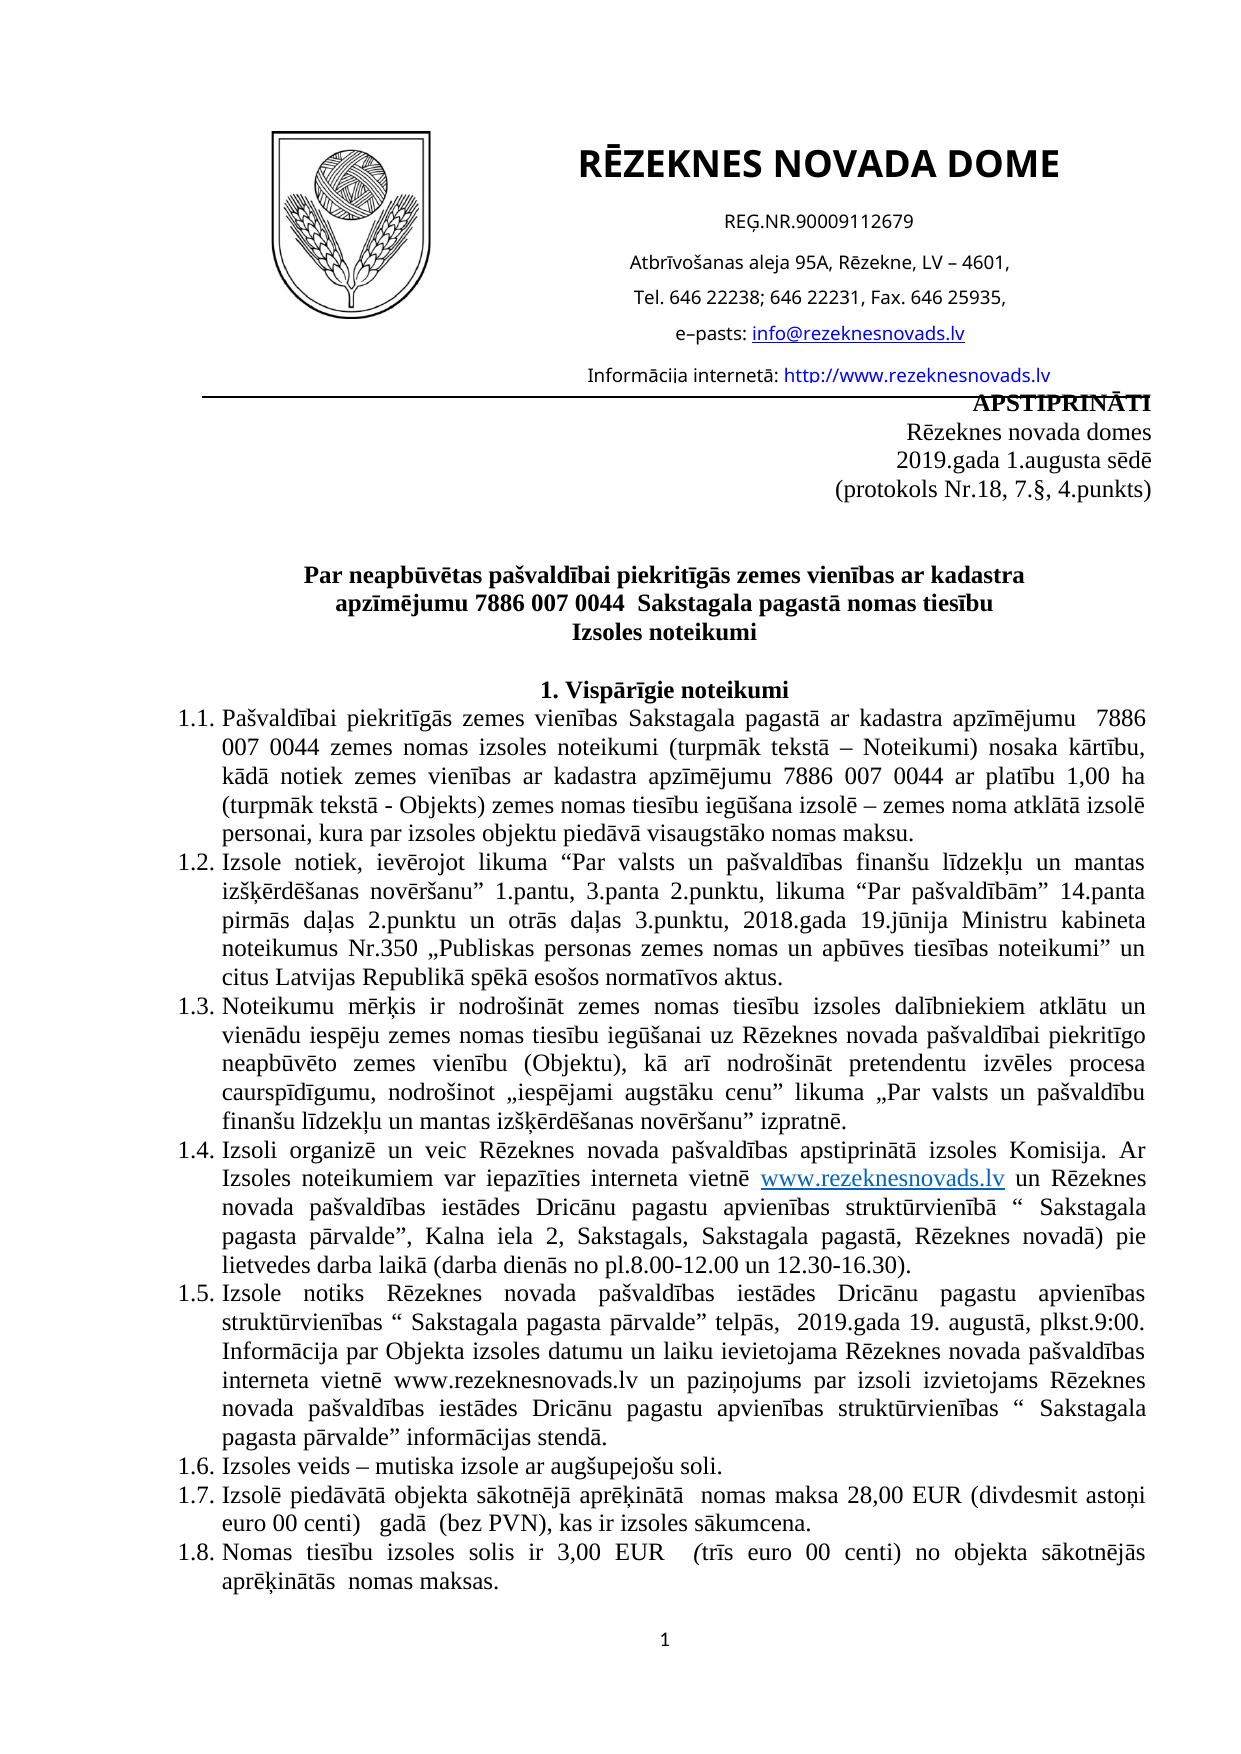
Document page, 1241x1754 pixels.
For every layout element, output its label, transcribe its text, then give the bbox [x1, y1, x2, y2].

list Pašvaldībai piekritīgās zemes vienības Sakstagala pagastā ar kadastra apzīmējumu 7886 007 0044 zemes nomas izsoles noteikumi (turpmāk tekstā – Noteikumi) nosaka kārtību, kādā notiek zemes vienības ar kadastra apzīmējumu 7886 007 0044 ar platību 1,00 ha (turpmāk tekstā - Objekts) zemes nomas tiesību iegūšana izsolē – zemes noma atklātā izsolē personai, kura par izsoles objektu piedāvā visaugstāko nomas maksu. [177, 703, 1146, 847]
table_header [231, 131, 482, 388]
list Noteikumu mērķis ir nodrošināt zemes nomas tiesību izsoles dalībniekiem atklātu un vienādu iespēju zemes nomas tiesību iegūšanai uz Rēzeknes novada pašvaldībai piekritīgo neapbūvēto zemes vienību (Objektu), kā arī nodrošināt pretendentu izvēles procesa caurspīdīgumu, nodrošinot „iespējami augstāku cenu” likuma „Par valsts un pašvaldību finanšu līdzekļu un mantas izšķērdēšanas novēršanu” izpratnē. [177, 991, 1146, 1135]
list Izsole notiks Rēzeknes novada pašvaldības iestādes Dricānu pagastu apvienības struktūrvienības “ Sakstagala pagasta pārvalde” telpās, 2019.gada 19. augustā, plkst.9:00. Informācija par Objekta izsoles datumu un laiku ievietojama Rēzeknes novada pašvaldības interneta vietnē www.rezeknesnovads.lv un paziņojums par izsoli izvietojams Rēzeknes novada pašvaldības iestādes Dricānu pagastu apvienības struktūrvienības “ Sakstagala pagasta pārvalde” informācijas stendā. [177, 1278, 1146, 1451]
list Izsoles veids – mutiska izsole ar augšupejošu soli. [177, 1451, 1146, 1480]
text apzīmējumu 7886 007 0044 Sakstagala pagastā nomas tiesību [177, 588, 1152, 617]
text Rēzeknes novada domes [177, 417, 1152, 445]
text APSTIPRINĀTI [177, 388, 1152, 417]
list Izsoli organizē un veic Rēzeknes novada pašvaldības apstiprinātā izsoles Komisija. Ar Izsoles noteikumiem var iepazīties interneta vietnē www.rezeknesnovads.lv un Rēzeknes novada pašvaldības iestādes Dricānu pagastu apvienības struktūrvienībā “ Sakstagala pagasta pārvalde”, Kalna iela 2, Sakstagals, Sakstagala pagastā, Rēzeknes novadā) pie lietvedes darba laikā (darba dienās no pl.8.00-12.00 un 12.30-16.30). [177, 1135, 1146, 1278]
text 1. Vispārīgie noteikumi [177, 675, 1152, 703]
list Izsole notiek, ievērojot likuma “Par valsts un pašvaldības finanšu līdzekļu un mantas izšķērdēšanas novēršanu” 1.pantu, 3.panta 2.punktu, likuma “Par pašvaldībām” 14.panta pirmās daļas 2.punktu un otrās daļas 3.punktu, 2018.gada 19.jūnija Ministru kabineta noteikumus Nr.350 „Publiskas personas zemes nomas un apbūves tiesības noteikumi” un citus Latvijas Republikā spēkā esošos normatīvos aktus. [177, 847, 1146, 991]
text Izsoles noteikumi [177, 617, 1152, 646]
list Izsolē piedāvātā objekta sākotnējā aprēķinātā nomas maksa 28,00 EUR (divdesmit astoņi euro 00 centi) gadā (bez PVN), kas ir izsoles sākumcena. [177, 1480, 1146, 1537]
picture [271, 131, 431, 319]
text 2019.gada 1.augusta sēdē [177, 445, 1152, 474]
list Nomas tiesību izsoles solis ir 3,00 EUR (trīs euro 00 centi) no objekta sākotnējās aprēķinātās nomas maksas. [177, 1537, 1146, 1595]
text Par neapbūvētas pašvaldībai piekritīgās zemes vienības ar kadastra [177, 560, 1152, 588]
text (protokols Nr.18, 7.§, 4.punkts) [177, 474, 1152, 503]
table_header Rēzeknes novada dome Reģ.Nr.90009112679 Atbrīvošanas aleja 95A, Rēzekne, LV – 4601, Tel. 646 22238; 646 22231, Fax. 646 25935, e–pasts: info@rezeknesnovads.lv Informācija internetā: http://www.rezeknesnovads.lv [482, 131, 1158, 388]
